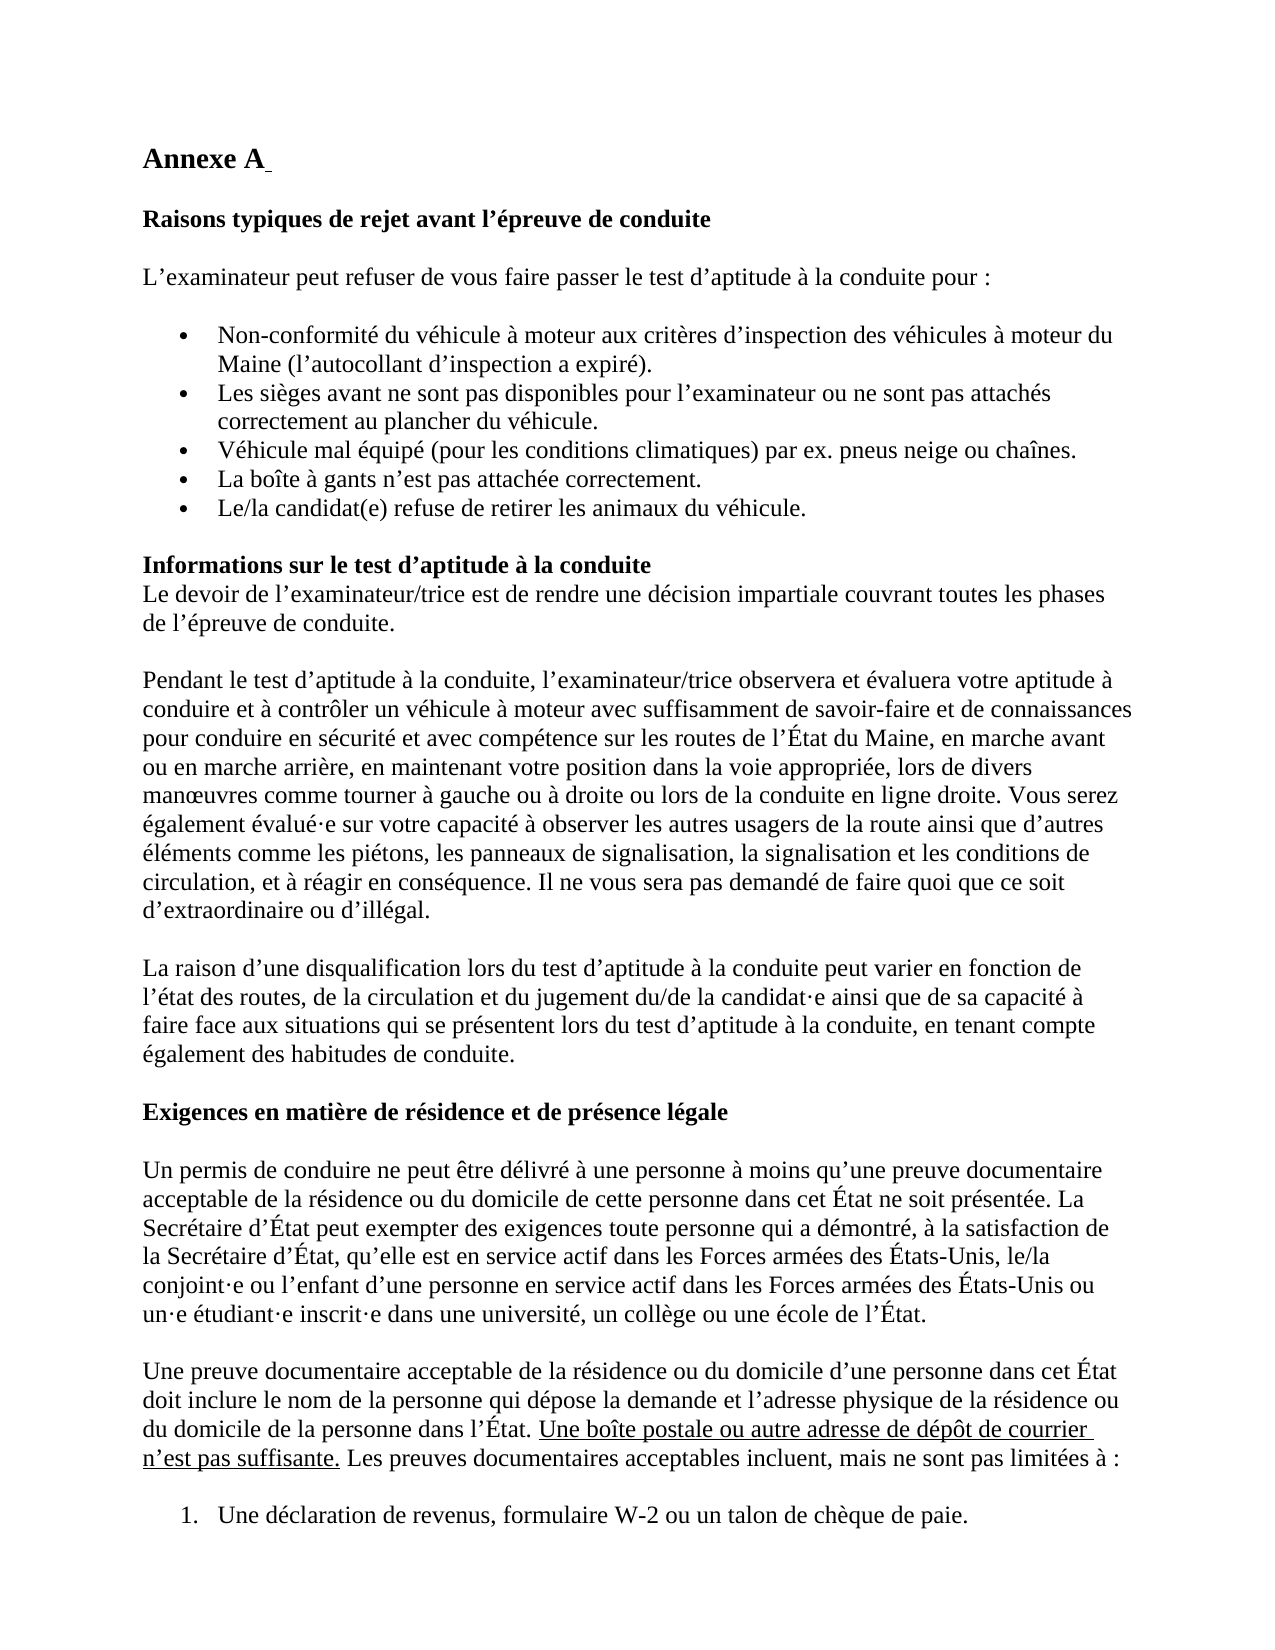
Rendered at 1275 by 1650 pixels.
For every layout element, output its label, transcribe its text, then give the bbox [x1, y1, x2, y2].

list Une déclaration de revenus, formulaire W-2 ou un talon de chèque de paie. [180, 1501, 1132, 1529]
list Le/la candidat(e) refuse de retirer les animaux du véhicule. [180, 493, 1132, 521]
list Les sièges avant ne sont pas disponibles pour l’examinateur ou ne sont pas attachés correctement au plancher du véhicule. [180, 378, 1132, 435]
list La boîte à gants n’est pas attachée correctement. [180, 464, 1132, 493]
text Un permis de conduire ne peut être délivré à une personne à moins qu’une preuve documentaire acceptable de la résidence ou du domicile de cette personne dans cet État ne soit présentée. La Secrétaire d’État peut exempter des exigences toute personne qui a démontré, à la satisfaction de la Secrétaire d’État, qu’elle est en service actif dans les Forces armées des États-Unis, le/la conjoint·e ou l’enfant d’une personne en service actif dans les Forces armées des États-Unis ou un·e étudiant·e inscrit·e dans une université, un collège ou une école de l’État. Une preuve documentaire acceptable de la résidence ou du domicile d’une personne dans cet État doit inclure le nom de la personne qui dépose la demande et l’adresse physique de la résidence ou du domicile de la personne dans l’État. Une boîte postale ou autre adresse de dépôt de courrier n’est pas suffisante. Les preuves documentaires acceptables incluent, mais ne sont pas limitées à : [142, 1155, 1132, 1471]
text Raisons typiques de rejet avant l’épreuve de conduite [142, 204, 1132, 233]
list Véhicule mal équipé (pour les conditions climatiques) par ex. pneus neige ou chaînes. [180, 435, 1132, 464]
text Informations sur le test d’aptitude à la conduite Le devoir de l’examinateur/trice est de rendre une décision impartiale couvrant toutes les phases de l’épreuve de conduite. Pendant le test d’aptitude à la conduite, l’examinateur/trice observera et évaluera votre aptitude à conduire et à contrôler un véhicule à moteur avec suffisamment de savoir-faire et de connaissances pour conduire en sécurité et avec compétence sur les routes de l’État du Maine, en marche avant ou en marche arrière, en maintenant votre position dans la voie appropriée, lors de divers manœuvres comme tourner à gauche ou à droite ou lors de la conduite en ligne droite. Vous serez également évalué·e sur votre capacité à observer les autres usagers de la route ainsi que d’autres éléments comme les piétons, les panneaux de signalisation, la signalisation et les conditions de circulation, et à réagir en conséquence. Il ne vous sera pas demandé de faire quoi que ce soit d’extraordinaire ou d’illégal. La raison d’une disqualification lors du test d’aptitude à la conduite peut varier en fonction de l’état des routes, de la circulation et du jugement du/de la candidat·e ainsi que de sa capacité à faire face aux situations qui se présentent lors du test d’aptitude à la conduite, en tenant compte également des habitudes de conduite. [142, 551, 1132, 1068]
list Non-conformité du véhicule à moteur aux critères d’inspection des véhicules à moteur du Maine (l’autocollant d’inspection a expiré). [180, 320, 1132, 378]
text Exigences en matière de résidence et de présence légale [142, 1097, 1132, 1126]
text L’examinateur peut refuser de vous faire passer le test d’aptitude à la conduite pour : [142, 262, 1132, 291]
text Annexe A [142, 142, 1132, 175]
